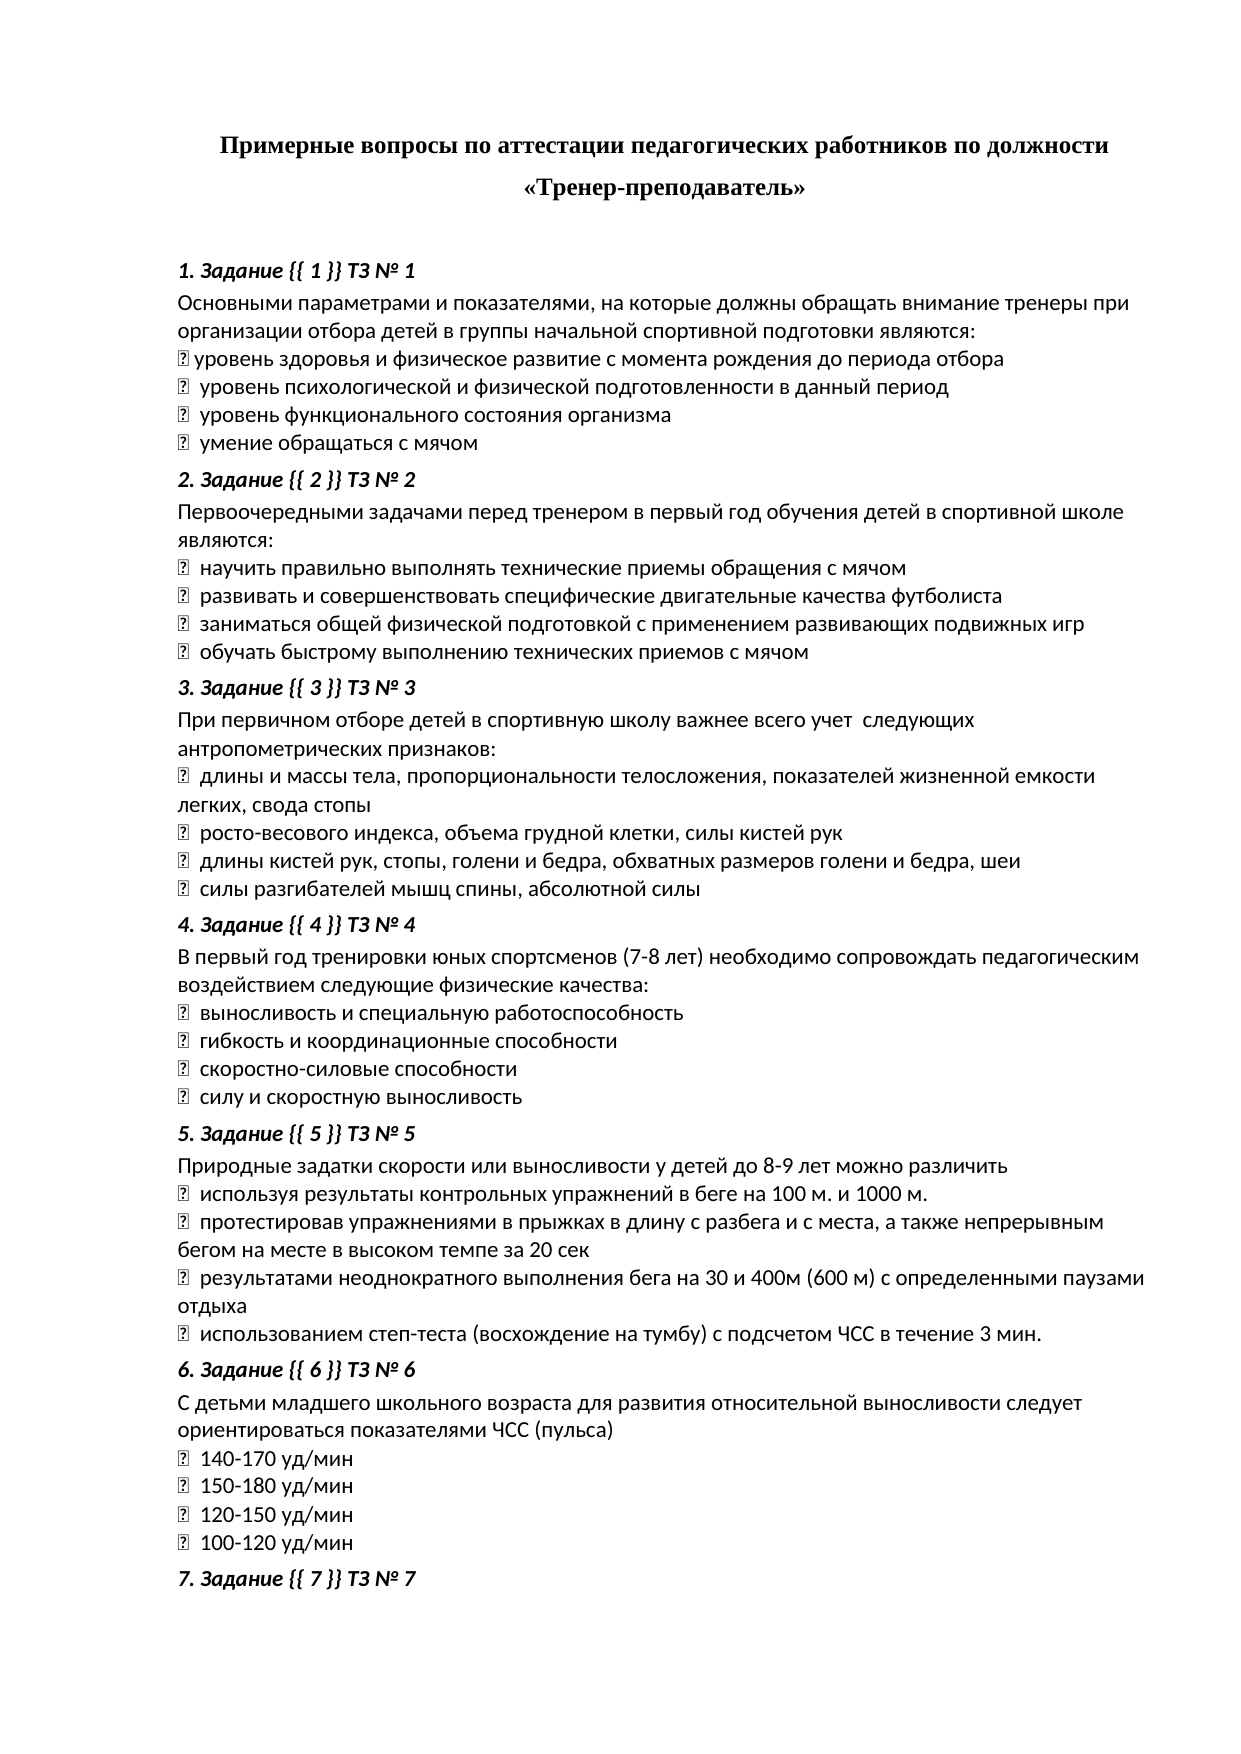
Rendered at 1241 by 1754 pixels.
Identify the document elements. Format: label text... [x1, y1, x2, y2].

text С детьми младшего школьного возраста для развития относительной выносливости следует ориентироваться показателями ЧСС (пульса) [177, 1388, 1152, 1444]
text  силы разгибателей мышц спины, абсолютной силы [177, 874, 1152, 902]
text «Тренер-преподаватель» [177, 172, 1152, 201]
text  обучать быстрому выполнению технических приемов с мячом [177, 637, 1152, 665]
text 1. Задание {{ 1 }} ТЗ № 1 [177, 256, 1152, 284]
text  научить правильно выполнять технические приемы обращения с мячом [177, 553, 1152, 581]
text  скоростно-силовые способности [177, 1054, 1152, 1082]
text Природные задатки скорости или выносливости у детей до 8-9 лет можно различить [177, 1151, 1152, 1179]
text  100-120 уд/мин [177, 1528, 1152, 1556]
text  росто-весового индекса, объема грудной клетки, силы кистей рук [177, 818, 1152, 846]
text  уровень функционального состояния организма [177, 400, 1152, 428]
text  уровень здоровья и физическое развитие с момента рождения до периода отбора [177, 344, 1152, 372]
text Основными параметрами и показателями, на которые должны обращать внимание тренеры при организации отбора детей в группы начальной спортивной подготовки являются: [177, 288, 1152, 344]
text  выносливость и специальную работоспособность [177, 998, 1152, 1026]
text  протестировав упражнениями в прыжках в длину с разбега и с места, а также непрерывным бегом на месте в высоком темпе за 20 сек [177, 1207, 1152, 1263]
text 7. Задание {{ 7 }} ТЗ № 7 [177, 1564, 1152, 1592]
text Первоочередными задачами перед тренером в первый год обучения детей в спортивной школе являются: [177, 497, 1152, 553]
text  120-150 уд/мин [177, 1500, 1152, 1528]
text  150-180 уд/мин [177, 1472, 1152, 1500]
text 3. Задание {{ 3 }} ТЗ № 3 [177, 673, 1152, 701]
text  длины кистей рук, стопы, голени и бедра, обхватных размеров голени и бедра, шеи [177, 846, 1152, 874]
text 5. Задание {{ 5 }} ТЗ № 5 [177, 1119, 1152, 1147]
text  использованием степ-теста (восхождение на тумбу) с подсчетом ЧСС в течение 3 мин. [177, 1319, 1152, 1347]
text 4. Задание {{ 4 }} ТЗ № 4 [177, 910, 1152, 938]
text  заниматься общей физической подготовкой с применением развивающих подвижных игр [177, 609, 1152, 637]
text  уровень психологической и физической подготовленности в данный период [177, 372, 1152, 400]
text  результатами неоднократного выполнения бега на 30 и 400м (600 м) с определенными паузами отдыха [177, 1263, 1152, 1319]
text  силу и скоростную выносливость [177, 1082, 1152, 1110]
text 6. Задание {{ 6 }} ТЗ № 6 [177, 1355, 1152, 1383]
text  развивать и совершенствовать специфические двигательные качества футболиста [177, 581, 1152, 609]
text Примерные вопросы по аттестации педагогических работников по должности [177, 131, 1152, 159]
text  гибкость и координационные способности [177, 1026, 1152, 1054]
text  140-170 уд/мин [177, 1444, 1152, 1472]
text  умение обращаться с мячом [177, 428, 1152, 456]
text В первый год тренировки юных спортсменов (7-8 лет) необходимо сопровождать педагогическим воздействием следующие физические качества: [177, 942, 1152, 998]
text 2. Задание {{ 2 }} ТЗ № 2 [177, 465, 1152, 493]
text При первичном отборе детей в спортивную школу важнее всего учет следующих антропометрических признаков: [177, 706, 1152, 762]
text  используя результаты контрольных упражнений в беге на 100 м. и 1000 м. [177, 1179, 1152, 1207]
text  длины и массы тела, пропорциональности телосложения, показателей жизненной емкости легких, свода стопы [177, 762, 1152, 818]
